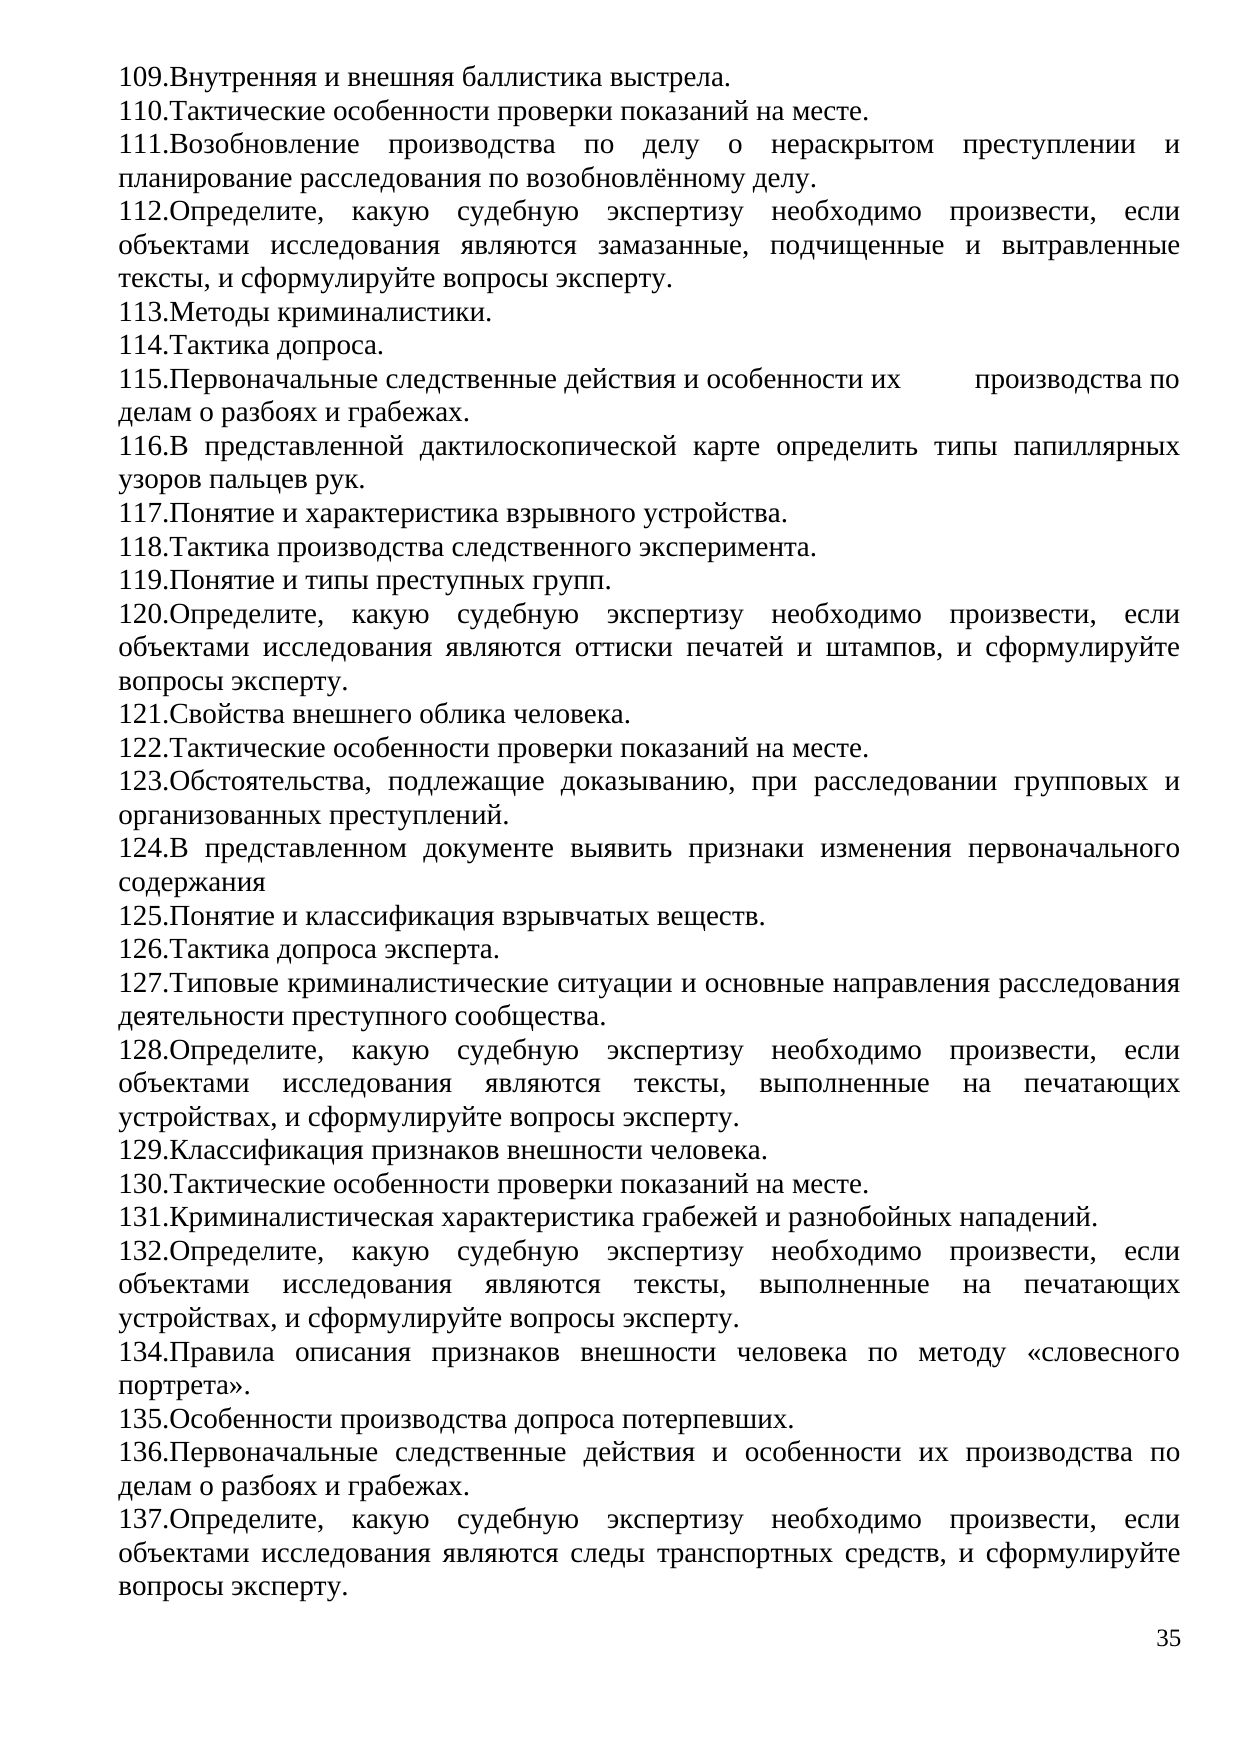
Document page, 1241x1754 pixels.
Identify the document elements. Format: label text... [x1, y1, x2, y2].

text 121.Свойства внешнего облика человека. [118, 696, 1181, 730]
text 117.Понятие и характеристика взрывного устройства. [118, 495, 1181, 529]
text 137.Определите, какую судебную экспертизу необходимо произвести, если объектами исследования являются следы транспортных средств, и сформулируйте вопросы эксперту. [118, 1501, 1181, 1602]
text 132.Определите, какую судебную экспертизу необходимо произвести, если объектами исследования являются тексты, выполненные на печатающих устройствах, и сформулируйте вопросы эксперту. [118, 1233, 1181, 1334]
text 110.Тактические особенности проверки показаний на месте. [118, 93, 1181, 126]
text 112.Определите, какую судебную экспертизу необходимо произвести, если объектами исследования являются замазанные, подчищенные и вытравленные тексты, и сформулируйте вопросы эксперту. [118, 193, 1181, 294]
text 119.Понятие и типы преступных групп. [118, 562, 1181, 596]
text 118.Тактика производства следственного эксперимента. [118, 529, 1181, 562]
text 127.Типовые криминалистические ситуации и основные направления расследования деятельности преступного сообщества. [118, 965, 1181, 1032]
text 136.Первоначальные следственные действия и особенности их производства по делам о разбоях и грабежах. [118, 1434, 1181, 1501]
text 111.Возобновление производства по делу о нераскрытом преступлении и планирование расследования по возобновлённому делу. [118, 126, 1181, 193]
text 130.Тактические особенности проверки показаний на месте. [118, 1166, 1181, 1199]
text 115.Первоначальные следственные действия и особенности их производства по делам о разбоях и грабежах. [118, 361, 1181, 428]
text 113.Методы криминалистики. [118, 294, 1181, 327]
text 114.Тактика допроса. [118, 327, 1181, 361]
text 123.Обстоятельства, подлежащие доказыванию, при расследовании групповых и организованных преступлений. [118, 763, 1181, 831]
text 131.Криминалистическая характеристика грабежей и разнобойных нападений. [118, 1199, 1181, 1233]
text 124.В представленном документе выявить признаки изменения первоначального содержания [118, 831, 1181, 898]
text 120.Определите, какую судебную экспертизу необходимо произвести, если объектами исследования являются оттиски печатей и штампов, и сформулируйте вопросы эксперту. [118, 596, 1181, 696]
text 126.Тактика допроса эксперта. [118, 931, 1181, 965]
text 125.Понятие и классификация взрывчатых веществ. [118, 898, 1181, 931]
text 128.Определите, какую судебную экспертизу необходимо произвести, если объектами исследования являются тексты, выполненные на печатающих устройствах, и сформулируйте вопросы эксперту. [118, 1032, 1181, 1132]
text 109.Внутренняя и внешняя баллистика выстрела. [118, 59, 1181, 93]
text 134.Правила описания признаков внешности человека по методу «словесного портрета». [118, 1334, 1181, 1401]
text 122.Тактические особенности проверки показаний на месте. [118, 730, 1181, 763]
text 116.В представленной дактилоскопической карте определить типы папиллярных узоров пальцев рук. [118, 428, 1181, 495]
text 135.Особенности производства допроса потерпевших. [118, 1401, 1181, 1434]
text 129.Классификация признаков внешности человека. [118, 1132, 1181, 1166]
